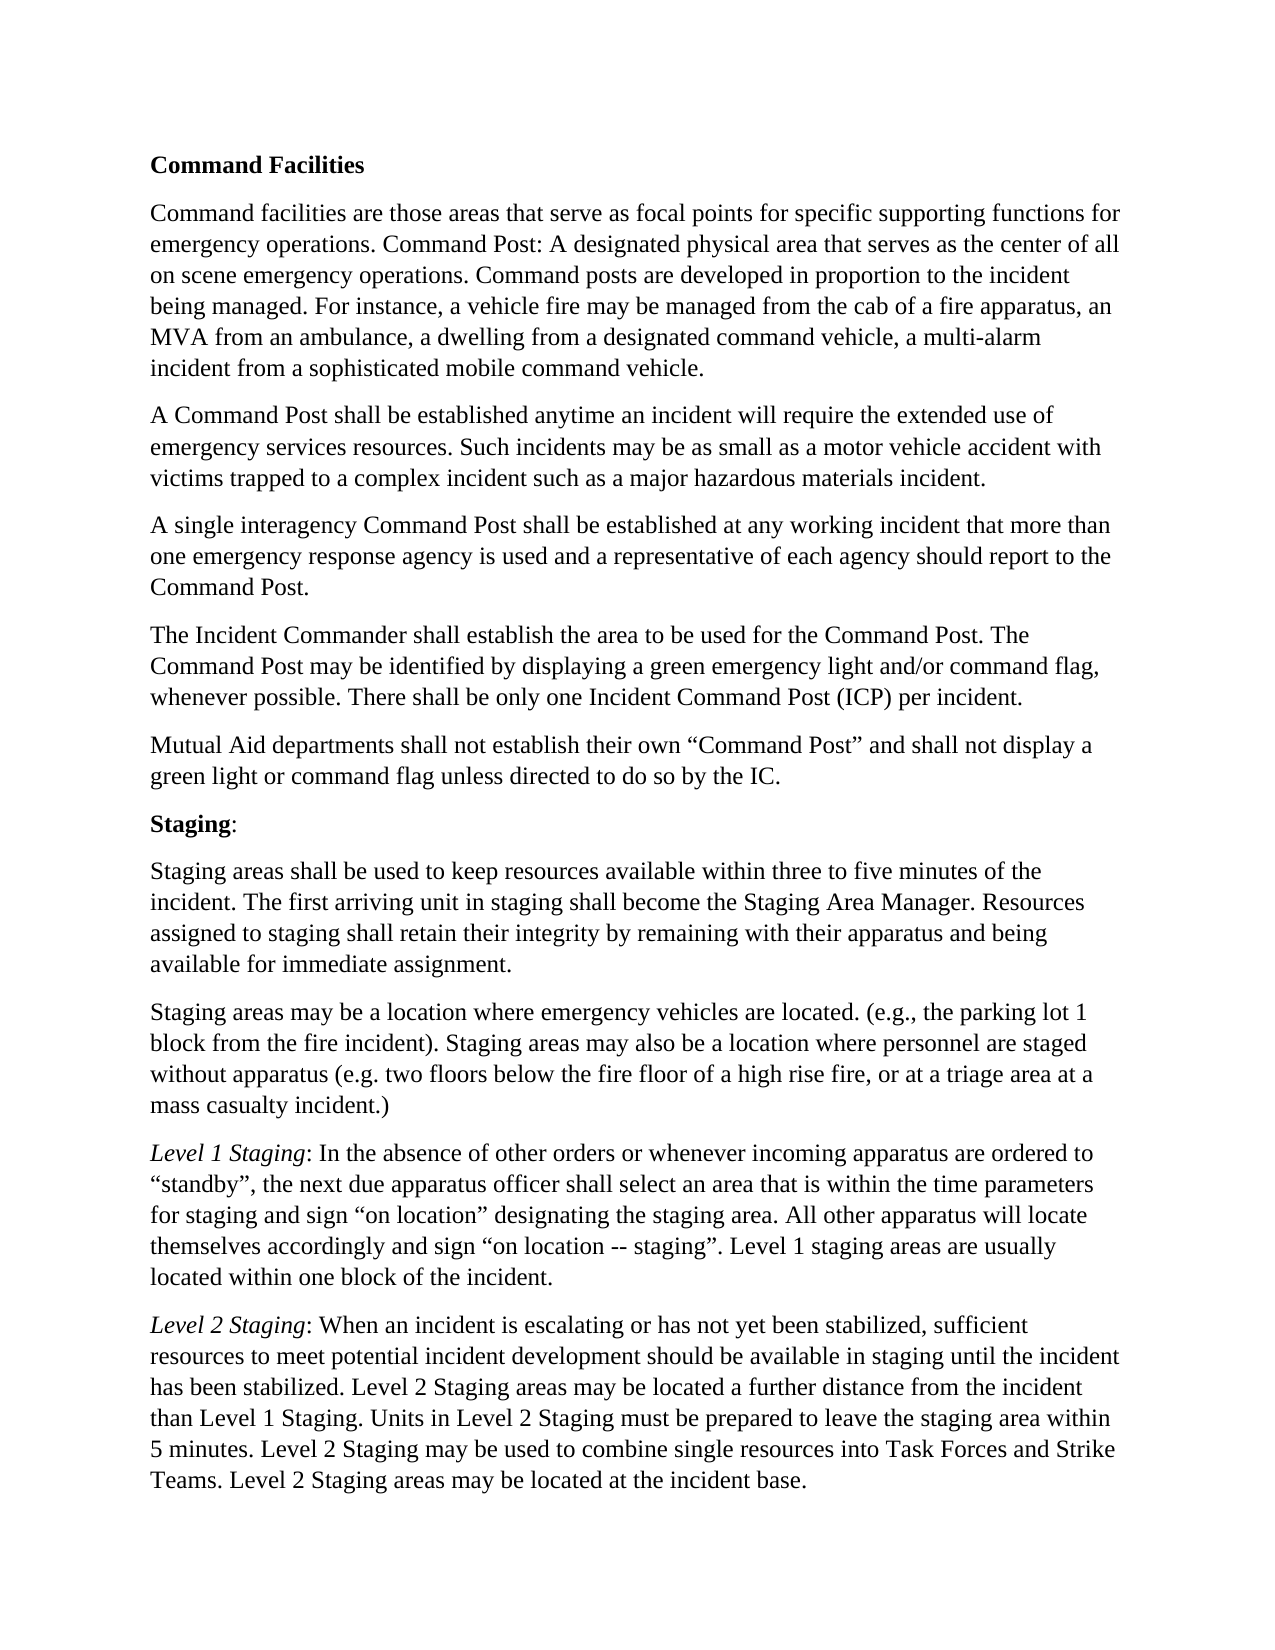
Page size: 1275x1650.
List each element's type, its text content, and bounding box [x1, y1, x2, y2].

text The Incident Commander shall establish the area to be used for the Command Post. The Command Post may be identified by displaying a green emergency light and/or command flag, whenever possible. There shall be only one Incident Command Post (ICP) per incident. [150, 620, 1125, 711]
text Mutual Aid departments shall not establish their own “Command Post” and shall not display a green light or command flag unless directed to do so by the IC. [150, 730, 1125, 790]
text Level 2 Staging: When an incident is escalating or has not yet been stabilized, sufficient resources to meet potential incident development should be available in staging until the incident has been stabilized. Level 2 Staging areas may be located a further distance from the incident than Level 1 Staging. Units in Level 2 Staging must be prepared to leave the staging area within 5 minutes. Level 2 Staging may be used to combine single resources into Task Forces and Strike Teams. Level 2 Staging areas may be located at the incident base. [150, 1310, 1125, 1494]
text Level 1 Staging: In the absence of other orders or whenever incoming apparatus are ordered to “standby”, the next due apparatus officer shall select an area that is within the time parameters for staging and sign “on location” designating the staging area. All other apparatus will locate themselves accordingly and sign “on location -- staging”. Level 1 staging areas are usually located within one block of the incident. [150, 1138, 1125, 1291]
text A single interagency Command Post shall be established at any working incident that more than one emergency response agency is used and a representative of each agency should report to the Command Post. [150, 510, 1125, 601]
text Staging: [150, 809, 1125, 837]
text Command facilities are those areas that serve as focal points for specific supporting functions for emergency operations. Command Post: A designated physical area that serves as the center of all on scene emergency operations. Command posts are developed in proportion to the incident being managed. For instance, a vehicle fire may be managed from the cab of a fire apparatus, an MVA from an ambulance, a dwelling from a designated command vehicle, a multi-alarm incident from a sophisticated mobile command vehicle. [150, 198, 1125, 382]
text Staging areas may be a location where emergency vehicles are located. (e.g., the parking lot 1 block from the fire incident). Staging areas may also be a location where personnel are staged without apparatus (e.g. two floors below the fire floor of a high rise fire, or at a triage area at a mass casualty incident.) [150, 997, 1125, 1119]
text A Command Post shall be established anytime an incident will require the extended use of emergency services resources. Such incidents may be as small as a motor vehicle accident with victims trapped to a complex incident such as a major hazardous materials incident. [150, 401, 1125, 491]
text Staging areas shall be used to keep resources available within three to five minutes of the incident. The first arriving unit in staging shall become the Staging Area Manager. Resources assigned to staging shall retain their integrity by remaining with their apparatus and being available for immediate assignment. [150, 856, 1125, 978]
text Command Facilities [150, 150, 1125, 179]
